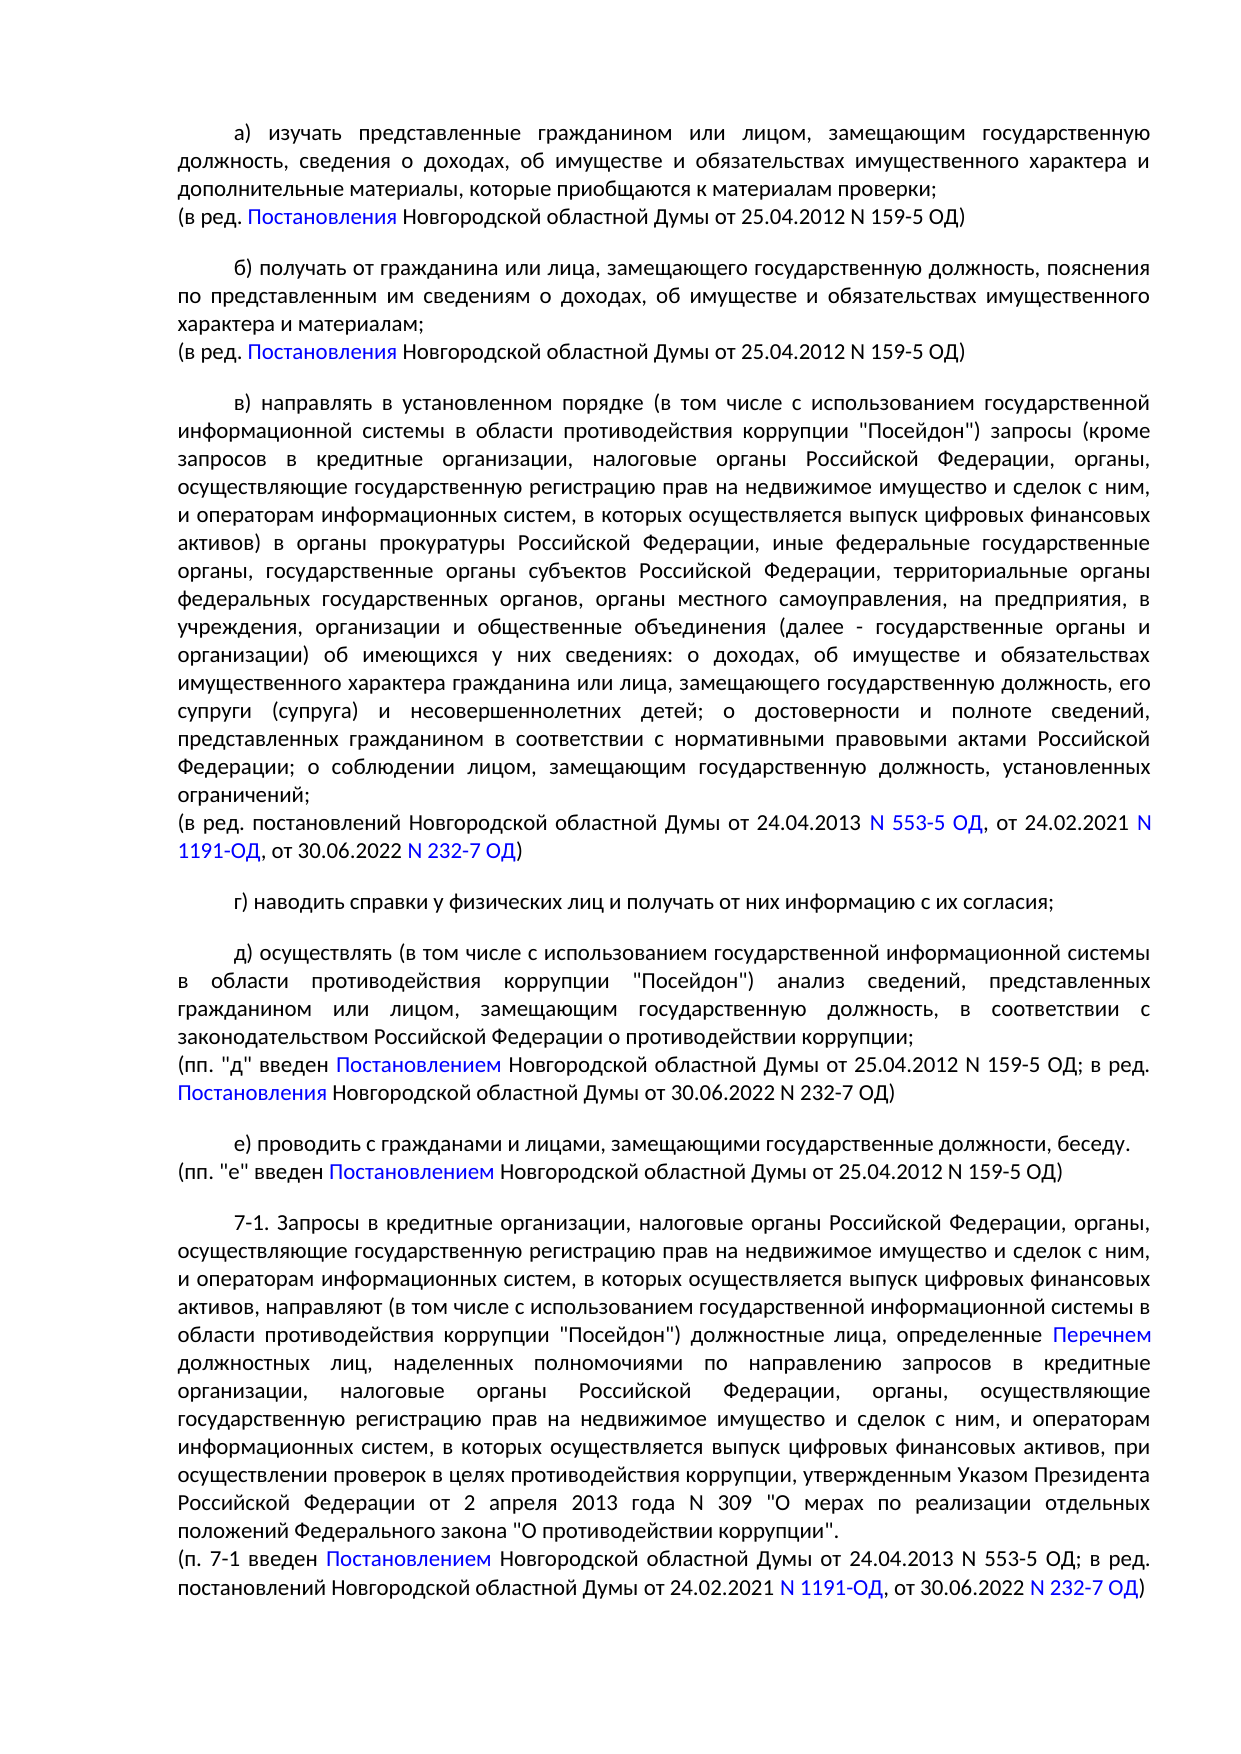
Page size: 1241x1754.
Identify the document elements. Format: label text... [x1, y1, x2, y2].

text а) изучать представленные гражданином или лицом, замещающим государственную должность, сведения о доходах, об имуществе и обязательствах имущественного характера и дополнительные материалы, которые приобщаются к материалам проверки; [177, 118, 1152, 202]
text б) получать от гражданина или лица, замещающего государственную должность, пояснения по представленным им сведениям о доходах, об имуществе и обязательствах имущественного характера и материалам; [177, 253, 1152, 337]
text (в ред. Постановления Новгородской областной Думы от 25.04.2012 N 159-5 ОД) [177, 337, 1152, 365]
text в) направлять в установленном порядке (в том числе с использованием государственной информационной системы в области противодействия коррупции "Посейдон") запросы (кроме запросов в кредитные организации, налоговые органы Российской Федерации, органы, осуществляющие государственную регистрацию прав на недвижимое имущество и сделок с ним, и операторам информационных систем, в которых осуществляется выпуск цифровых финансовых активов) в органы прокуратуры Российской Федерации, иные федеральные государственные органы, государственные органы субъектов Российской Федерации, территориальные органы федеральных государственных органов, органы местного самоуправления, на предприятия, в учреждения, организации и общественные объединения (далее - государственные органы и организации) об имеющихся у них сведениях: о доходах, об имуществе и обязательствах имущественного характера гражданина или лица, замещающего государственную должность, его супруги (супруга) и несовершеннолетних детей; о достоверности и полноте сведений, представленных гражданином в соответствии с нормативными правовыми актами Российской Федерации; о соблюдении лицом, замещающим государственную должность, установленных ограничений; [177, 388, 1152, 808]
text (п. 7-1 введен Постановлением Новгородской областной Думы от 24.04.2013 N 553-5 ОД; в ред. постановлений Новгородской областной Думы от 24.02.2021 N 1191-ОД, от 30.06.2022 N 232-7 ОД) [177, 1544, 1152, 1601]
text 7-1. Запросы в кредитные организации, налоговые органы Российской Федерации, органы, осуществляющие государственную регистрацию прав на недвижимое имущество и сделок с ним, и операторам информационных систем, в которых осуществляется выпуск цифровых финансовых активов, направляют (в том числе с использованием государственной информационной системы в области противодействия коррупции "Посейдон") должностные лица, определенные Перечнем должностных лиц, наделенных полномочиями по направлению запросов в кредитные организации, налоговые органы Российской Федерации, органы, осуществляющие государственную регистрацию прав на недвижимое имущество и сделок с ним, и операторам информационных систем, в которых осуществляется выпуск цифровых финансовых активов, при осуществлении проверок в целях противодействия коррупции, утвержденным Указом Президента Российской Федерации от 2 апреля 2013 года N 309 "О мерах по реализации отдельных положений Федерального закона "О противодействии коррупции". [177, 1208, 1152, 1544]
text е) проводить с гражданами и лицами, замещающими государственные должности, беседу. [177, 1129, 1152, 1157]
text (в ред. Постановления Новгородской областной Думы от 25.04.2012 N 159-5 ОД) [177, 202, 1152, 230]
text д) осуществлять (в том числе с использованием государственной информационной системы в области противодействия коррупции "Посейдон") анализ сведений, представленных гражданином или лицом, замещающим государственную должность, в соответствии с законодательством Российской Федерации о противодействии коррупции; [177, 938, 1152, 1050]
text (в ред. постановлений Новгородской областной Думы от 24.04.2013 N 553-5 ОД, от 24.02.2021 N 1191-ОД, от 30.06.2022 N 232-7 ОД) [177, 808, 1152, 864]
text (пп. "е" введен Постановлением Новгородской областной Думы от 25.04.2012 N 159-5 ОД) [177, 1157, 1152, 1185]
text г) наводить справки у физических лиц и получать от них информацию с их согласия; [177, 887, 1152, 915]
text (пп. "д" введен Постановлением Новгородской областной Думы от 25.04.2012 N 159-5 ОД; в ред. Постановления Новгородской областной Думы от 30.06.2022 N 232-7 ОД) [177, 1050, 1152, 1106]
